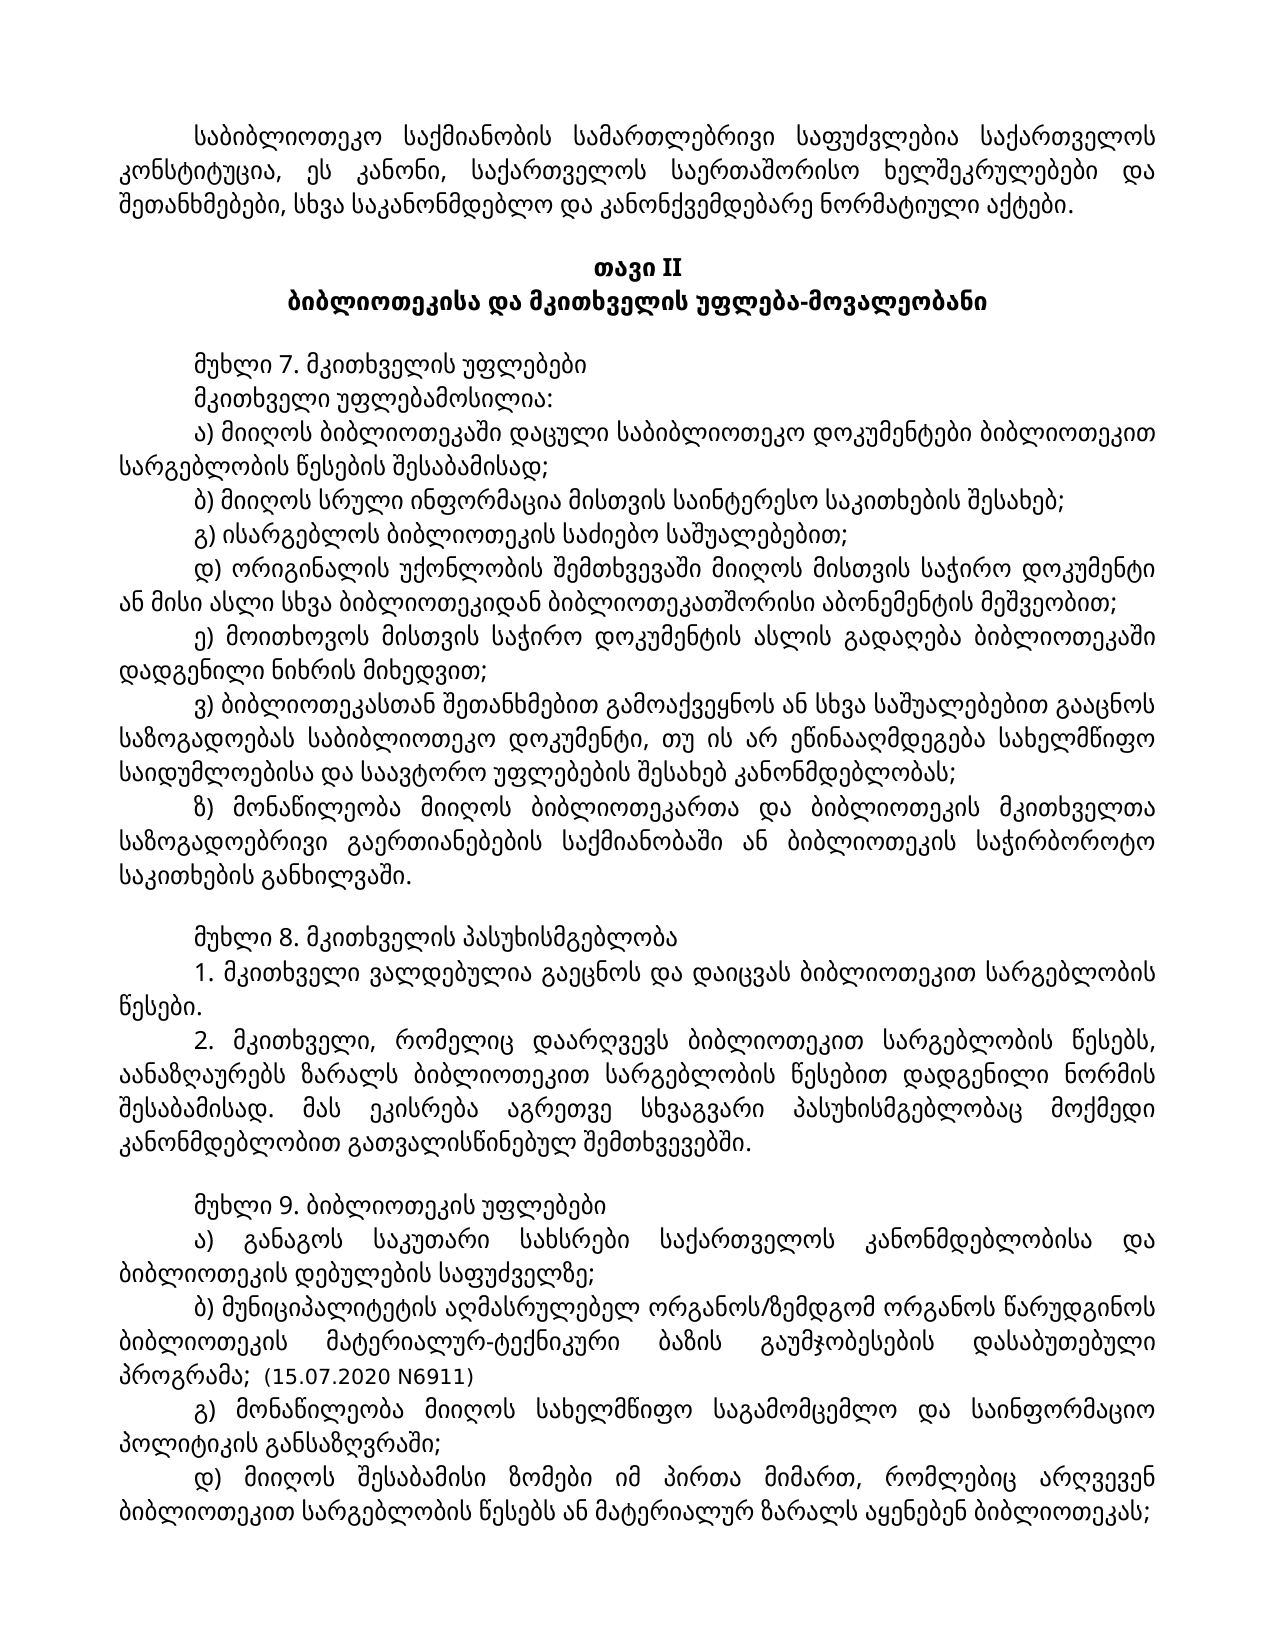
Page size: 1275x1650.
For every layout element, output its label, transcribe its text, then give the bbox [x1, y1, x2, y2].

text ზ) მონაწილეობა მიიღოს ბიბლიოთეკართა და ბიბლიოთეკის მკითხველთა საზოგადოებრივი გაერთიანებების საქმიანობაში ან ბიბლიოთეკის საჭირბოროტო საკითხების განხილვაში. [118, 789, 1156, 891]
text მუხლი 9. ბიბლიოთეკის უფლებები [118, 1187, 1156, 1221]
text მკითხველი უფლებამოსილია: [118, 380, 1156, 414]
text მუხლი 8. მკითხველის პასუხისმგებლობა [118, 920, 1156, 954]
text გ) მონაწილეობა მიიღოს სახელმწიფო საგამომცემლო და საინფორმაციო პოლიტიკის განსაზღვრაში; [118, 1392, 1156, 1460]
text დ) მიიღოს შესაბამისი ზომები იმ პირთა მიმართ, რომლებიც არღვევენ ბიბლიოთეკით სარგებლობის წესებს ან მატერიალურ ზარალს აყენებენ ბიბლიოთეკას; [118, 1460, 1156, 1528]
text თავი II [118, 249, 1156, 283]
text ა) განაგოს საკუთარი სახსრები საქართველოს კანონმდებლობისა და ბიბლიოთეკის დებულების საფუძველზე; [118, 1221, 1156, 1289]
text ა) მიიღოს ბიბლიოთეკაში დაცული საბიბლიოთეკო დოკუმენტები ბიბლიოთეკით სარგებლობის წესების შესაბამისად; [118, 414, 1156, 483]
text ე) მოითხოვოს მისთვის საჭირო დოკუმენტის ასლის გადაღება ბიბლიოთეკაში დადგენილი ნიხრის მიხედვით; [118, 619, 1156, 687]
text ბ) მუნიციპალიტეტის აღმასრულებელ ორგანოს/ზემდგომ ორგანოს წარუდგინოს ბიბლიოთეკის მატერიალურ-ტექნიკური ბაზის გაუმჯობესების დასაბუთებული პროგრამა; (15.07.2020 N6911) [118, 1289, 1156, 1392]
text ვ) ბიბლიოთეკასთან შეთანხმებით გამოაქვეყნოს ან სხვა საშუალებებით გააცნოს საზოგადოებას საბიბლიოთეკო დოკუმენტი, თუ ის არ ეწინააღმდეგება სახელმწიფო საიდუმლოებისა და საავტორო უფლებების შესახებ კანონმდებლობას; [118, 687, 1156, 789]
text 1. მკითხველი ვალდებულია გაეცნოს და დაიცვას ბიბლიოთეკით სარგებლობის წესები. [118, 954, 1156, 1022]
text ბიბლიოთეკისა და მკითხველის უფლება-მოვალეობანი [118, 283, 1156, 318]
text ბ) მიიღოს სრული ინფორმაცია მისთვის საინტერესო საკითხების შესახებ; [118, 483, 1156, 517]
text გ) ისარგებლოს ბიბლიოთეკის საძიებო საშუალებებით; [118, 517, 1156, 551]
text საბიბლიოთეკო საქმიანობის სამართლებრივი საფუძვლებია საქართველოს კონსტიტუცია, ეს კანონი, საქართველოს საერთაშორისო ხელშეკრულებები და შეთანხმებები, სხვა საკანონმდებლო და კანონქვემდებარე ნორმატიული აქტები. [118, 118, 1156, 221]
text მუხლი 7. მკითხველის უფლებები [118, 346, 1156, 380]
text 2. მკითხველი, რომელიც დაარღვევს ბიბლიოთეკით სარგებლობის წესებს, აანაზღაურებს ზარალს ბიბლიოთეკით სარგებლობის წესებით დადგენილი ნორმის შესაბამისად. მას ეკისრება აგრეთვე სხვაგვარი პასუხისმგებლობაც მოქმედი კანონმდებლობით გათვალისწინებულ შემთხვევებში. [118, 1022, 1156, 1158]
text დ) ორიგინალის უქონლობის შემთხვევაში მიიღოს მისთვის საჭირო დოკუმენტი ან მისი ასლი სხვა ბიბლიოთეკიდან ბიბლიოთეკათშორისი აბონემენტის მეშვეობით; [118, 551, 1156, 619]
